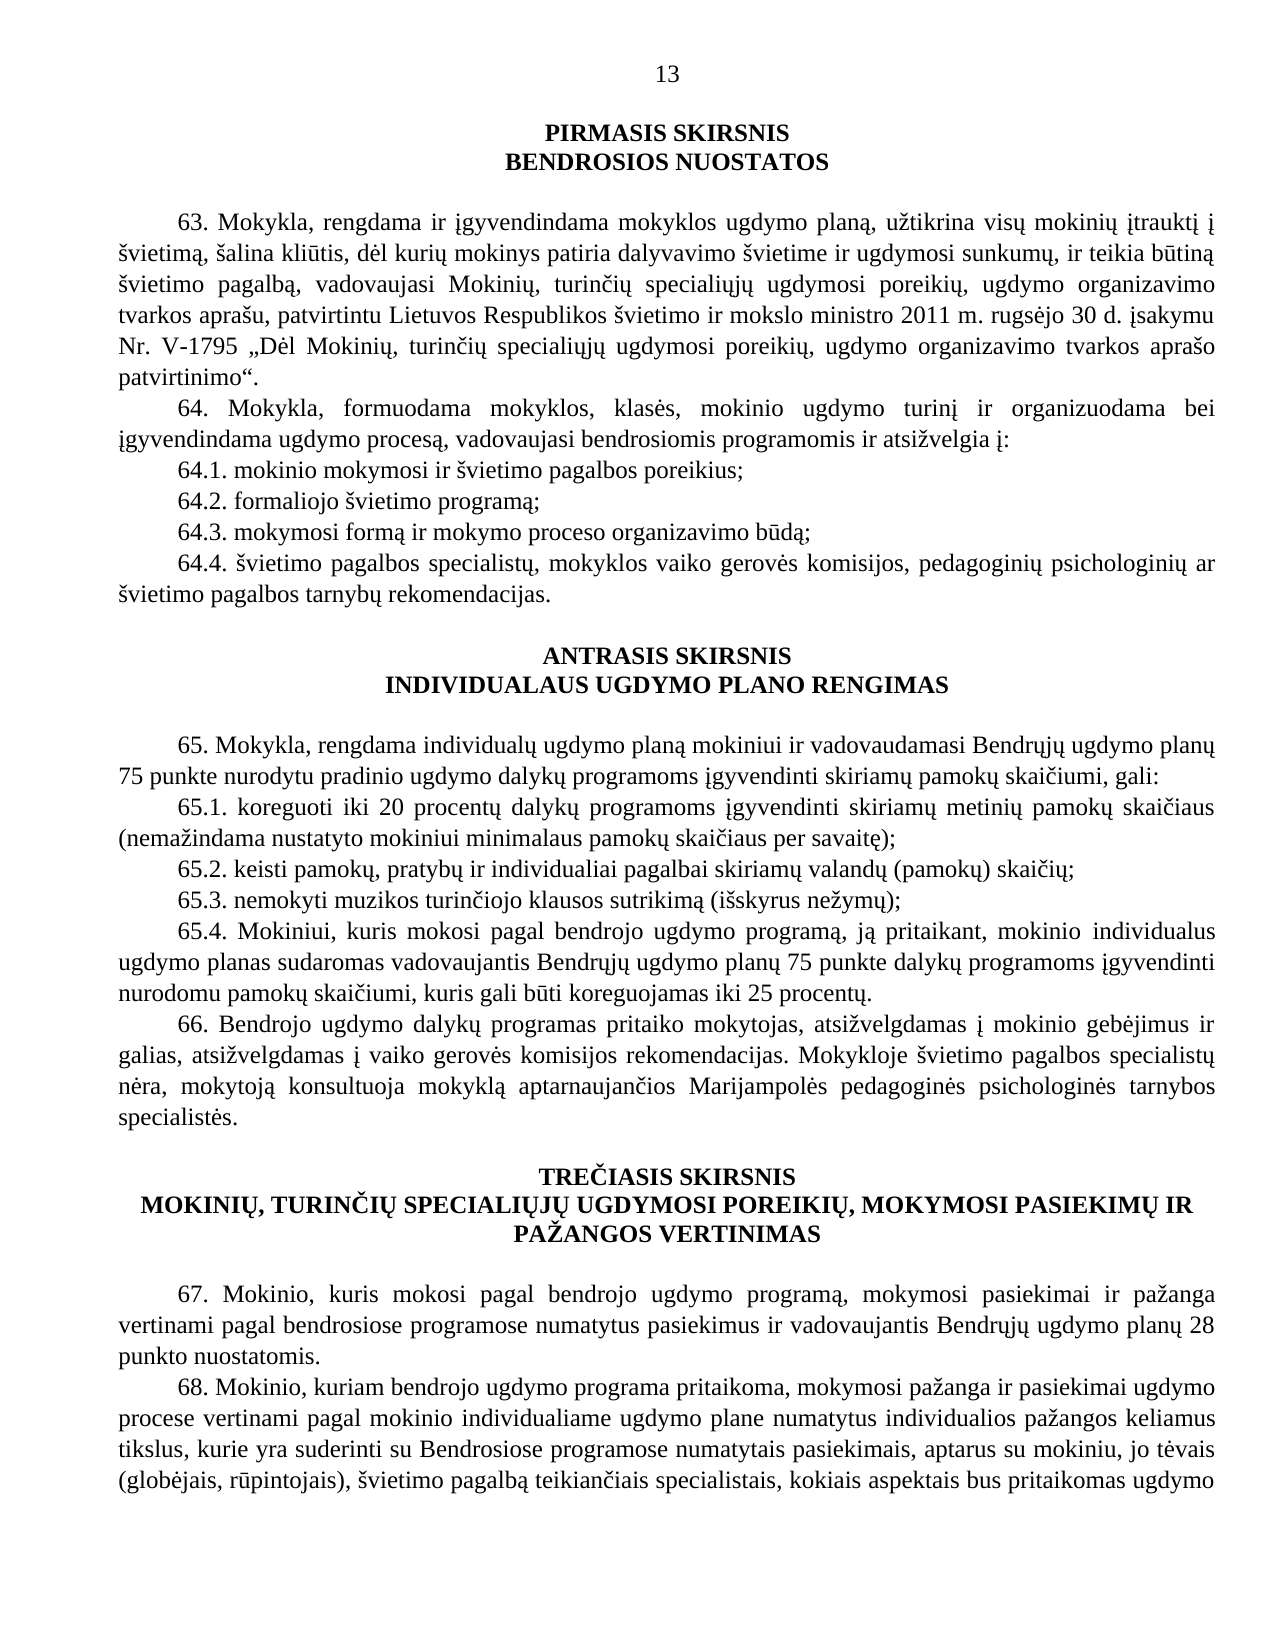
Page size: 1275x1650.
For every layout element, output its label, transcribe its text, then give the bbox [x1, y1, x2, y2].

text INDIVIDUALAUS UGDYMO PLANO RENGIMAS [118, 670, 1216, 699]
text MOKINIŲ, TURINČIŲ SPECIALIŲJŲ UGDYMOSI POREIKIŲ, MOKYMOSI PASIEKIMŲ IR PAŽANGOS VERTINIMAS [118, 1191, 1216, 1248]
text 65.3. nemokyti muzikos turinčiojo klausos sutrikimą (išskyrus nežymų); [118, 885, 1216, 914]
text 64. Mokykla, formuodama mokyklos, klasės, mokinio ugdymo turinį ir organizuodama bei įgyvendindama ugdymo procesą, vadovaujasi bendrosiomis programomis ir atsižvelgia į: [118, 393, 1216, 453]
text 65. Mokykla, rengdama individualų ugdymo planą mokiniui ir vadovaudamasi Bendrųjų ugdymo planų 75 punkte nurodytu pradinio ugdymo dalykų programoms įgyvendinti skiriamų pamokų skaičiumi, gali: [118, 730, 1216, 789]
text ANTRASIS SKIRSNIS [118, 641, 1216, 670]
text 65.1. koreguoti iki 20 procentų dalykų programoms įgyvendinti skiriamų metinių pamokų skaičiaus (nemažindama nustatyto mokiniui minimalaus pamokų skaičiaus per savaitę); [118, 792, 1216, 852]
text 64.4. švietimo pagalbos specialistų, mokyklos vaiko gerovės komisijos, pedagoginių psichologinių ar švietimo pagalbos tarnybų rekomendacijas. [118, 548, 1216, 608]
text 64.3. mokymosi formą ir mokymo proceso organizavimo būdą; [118, 517, 1216, 546]
text 63. Mokykla, rengdama ir įgyvendindama mokyklos ugdymo planą, užtikrina visų mokinių įtrauktį į švietimą, šalina kliūtis, dėl kurių mokinys patiria dalyvavimo švietime ir ugdymosi sunkumų, ir teikia būtiną švietimo pagalbą, vadovaujasi Mokinių, turinčių specialiųjų ugdymosi poreikių, ugdymo organizavimo tvarkos aprašu, patvirtintu Lietuvos Respublikos švietimo ir mokslo ministro 2011 m. rugsėjo 30 d. įsakymu Nr. V-1795 „Dėl Mokinių, turinčių specialiųjų ugdymosi poreikių, ugdymo organizavimo tvarkos aprašo patvirtinimo“. [118, 207, 1216, 391]
text 65.4. Mokiniui, kuris mokosi pagal bendrojo ugdymo programą, ją pritaikant, mokinio individualus ugdymo planas sudaromas vadovaujantis Bendrųjų ugdymo planų 75 punkte dalykų programoms įgyvendinti nurodomu pamokų skaičiumi, kuris gali būti koreguojamas iki 25 procentų. [118, 916, 1216, 1007]
text 66. Bendrojo ugdymo dalykų programas pritaiko mokytojas, atsižvelgdamas į mokinio gebėjimus ir galias, atsižvelgdamas į vaiko gerovės komisijos rekomendacijas. Mokykloje švietimo pagalbos specialistų nėra, mokytoją konsultuoja mokyklą aptarnaujančios Marijampolės pedagoginės psichologinės tarnybos specialistės. [118, 1009, 1216, 1131]
text 64.2. formaliojo švietimo programą; [118, 486, 1216, 515]
text 67. Mokinio, kuris mokosi pagal bendrojo ugdymo programą, mokymosi pasiekimai ir pažanga vertinami pagal bendrosiose programose numatytus pasiekimus ir vadovaujantis Bendrųjų ugdymo planų 28 punkto nuostatomis. [118, 1279, 1216, 1370]
text TREČIASIS SKIRSNIS [118, 1162, 1216, 1191]
text PIRMASIS SKIRSNIS [118, 118, 1216, 147]
text BENDROSIOS NUOSTATOS [118, 147, 1216, 176]
text 64.1. mokinio mokymosi ir švietimo pagalbos poreikius; [118, 455, 1216, 484]
text 65.2. keisti pamokų, pratybų ir individualiai pagalbai skiriamų valandų (pamokų) skaičių; [118, 854, 1216, 883]
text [118, 1372, 1216, 1494]
